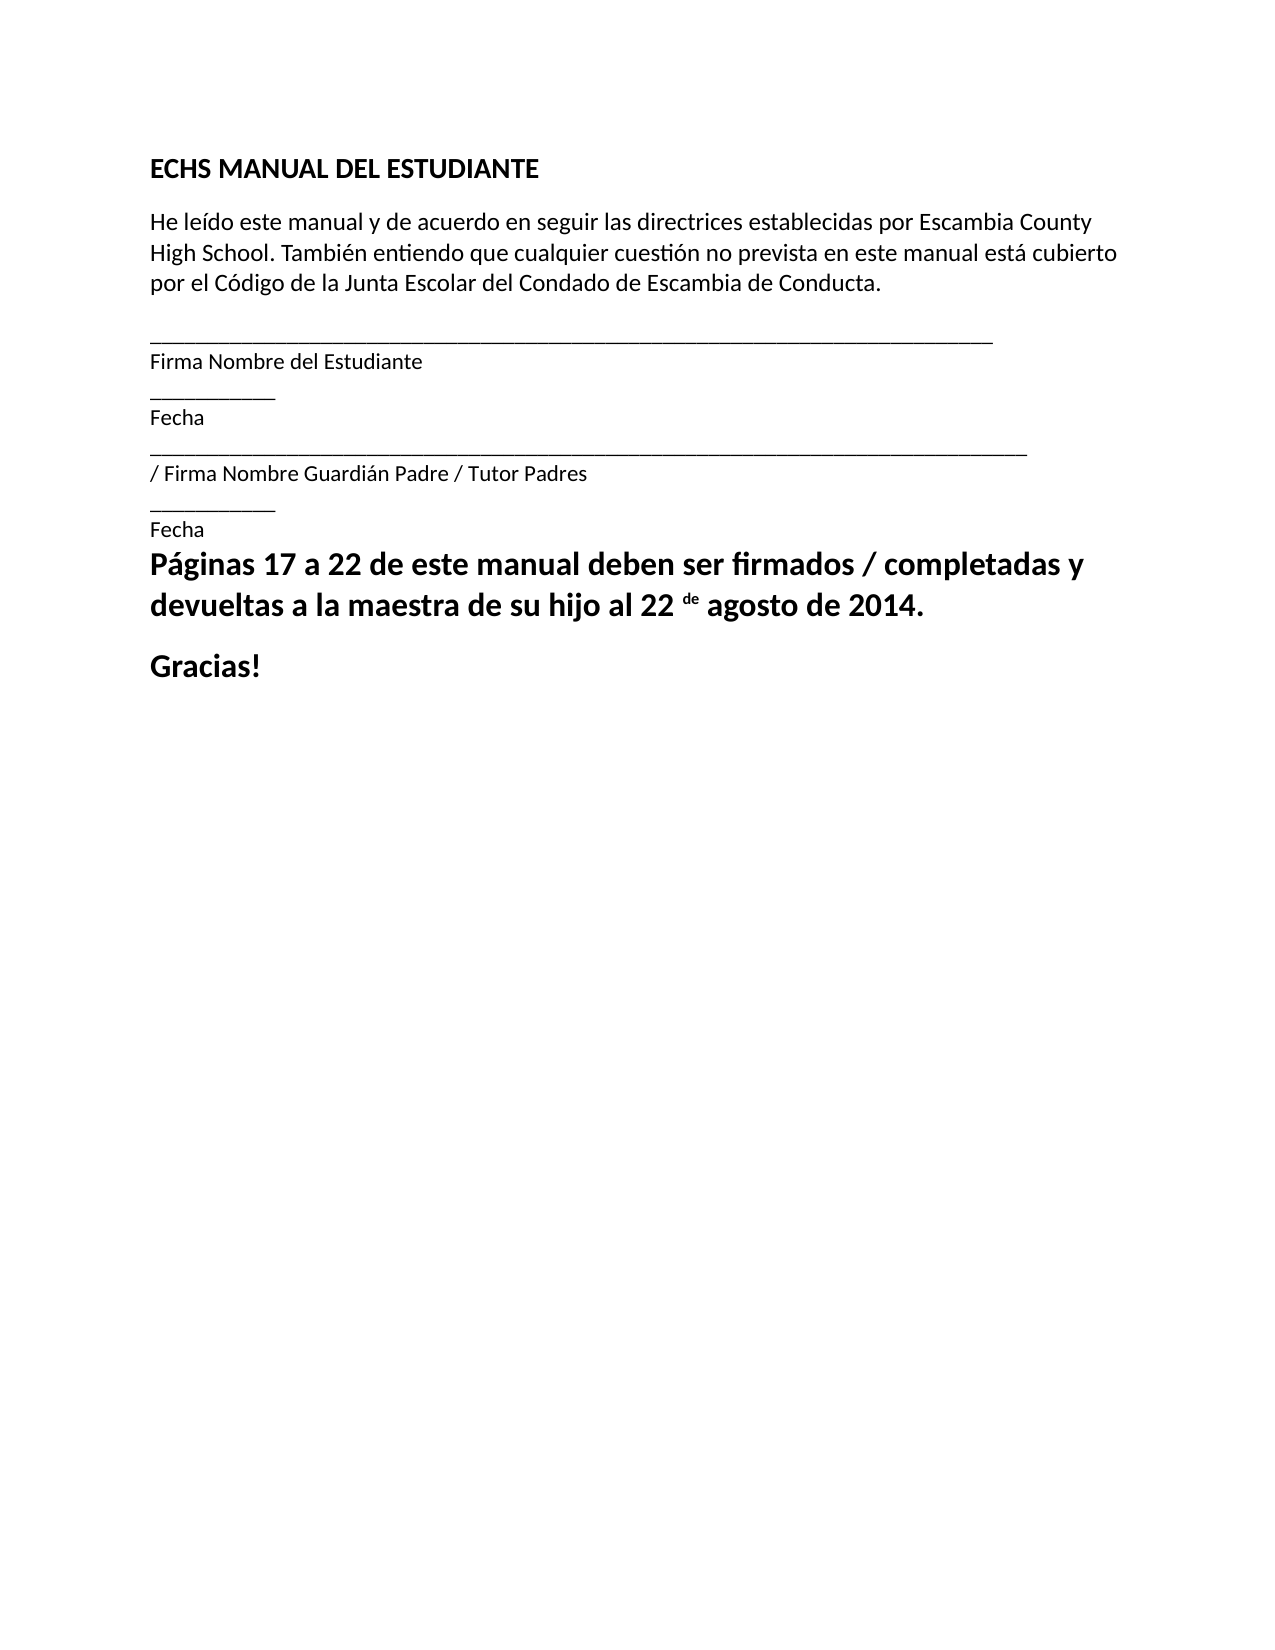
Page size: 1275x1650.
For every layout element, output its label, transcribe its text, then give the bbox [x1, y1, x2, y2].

text Páginas 17 a 22 de este manual deben ser firmados / completadas y devueltas a la maestra de su hijo al 22 de agosto de 2014. [150, 543, 1125, 624]
text Gracias! [150, 645, 1125, 686]
text ECHS MANUAL DEL ESTUDIANTE [150, 150, 1125, 186]
text Fecha [150, 515, 1125, 543]
text ___________ [150, 375, 1125, 403]
text ___________ [150, 487, 1125, 515]
text He leído este manual y de acuerdo en seguir las directrices establecidas por Escambia County High School. También entiendo que cualquier cuestión no prevista en este manual está cubierto por el Código de la Junta Escolar del Condado de Escambia de Conducta. [150, 206, 1125, 298]
text __________________________________________________________________________ [150, 319, 1125, 347]
text Fecha [150, 403, 1125, 431]
text / Firma Nombre Guardián Padre / Tutor Padres [150, 459, 1125, 487]
text _____________________________________________________________________________ [150, 431, 1125, 459]
text Firma Nombre del Estudiante [150, 347, 1125, 375]
